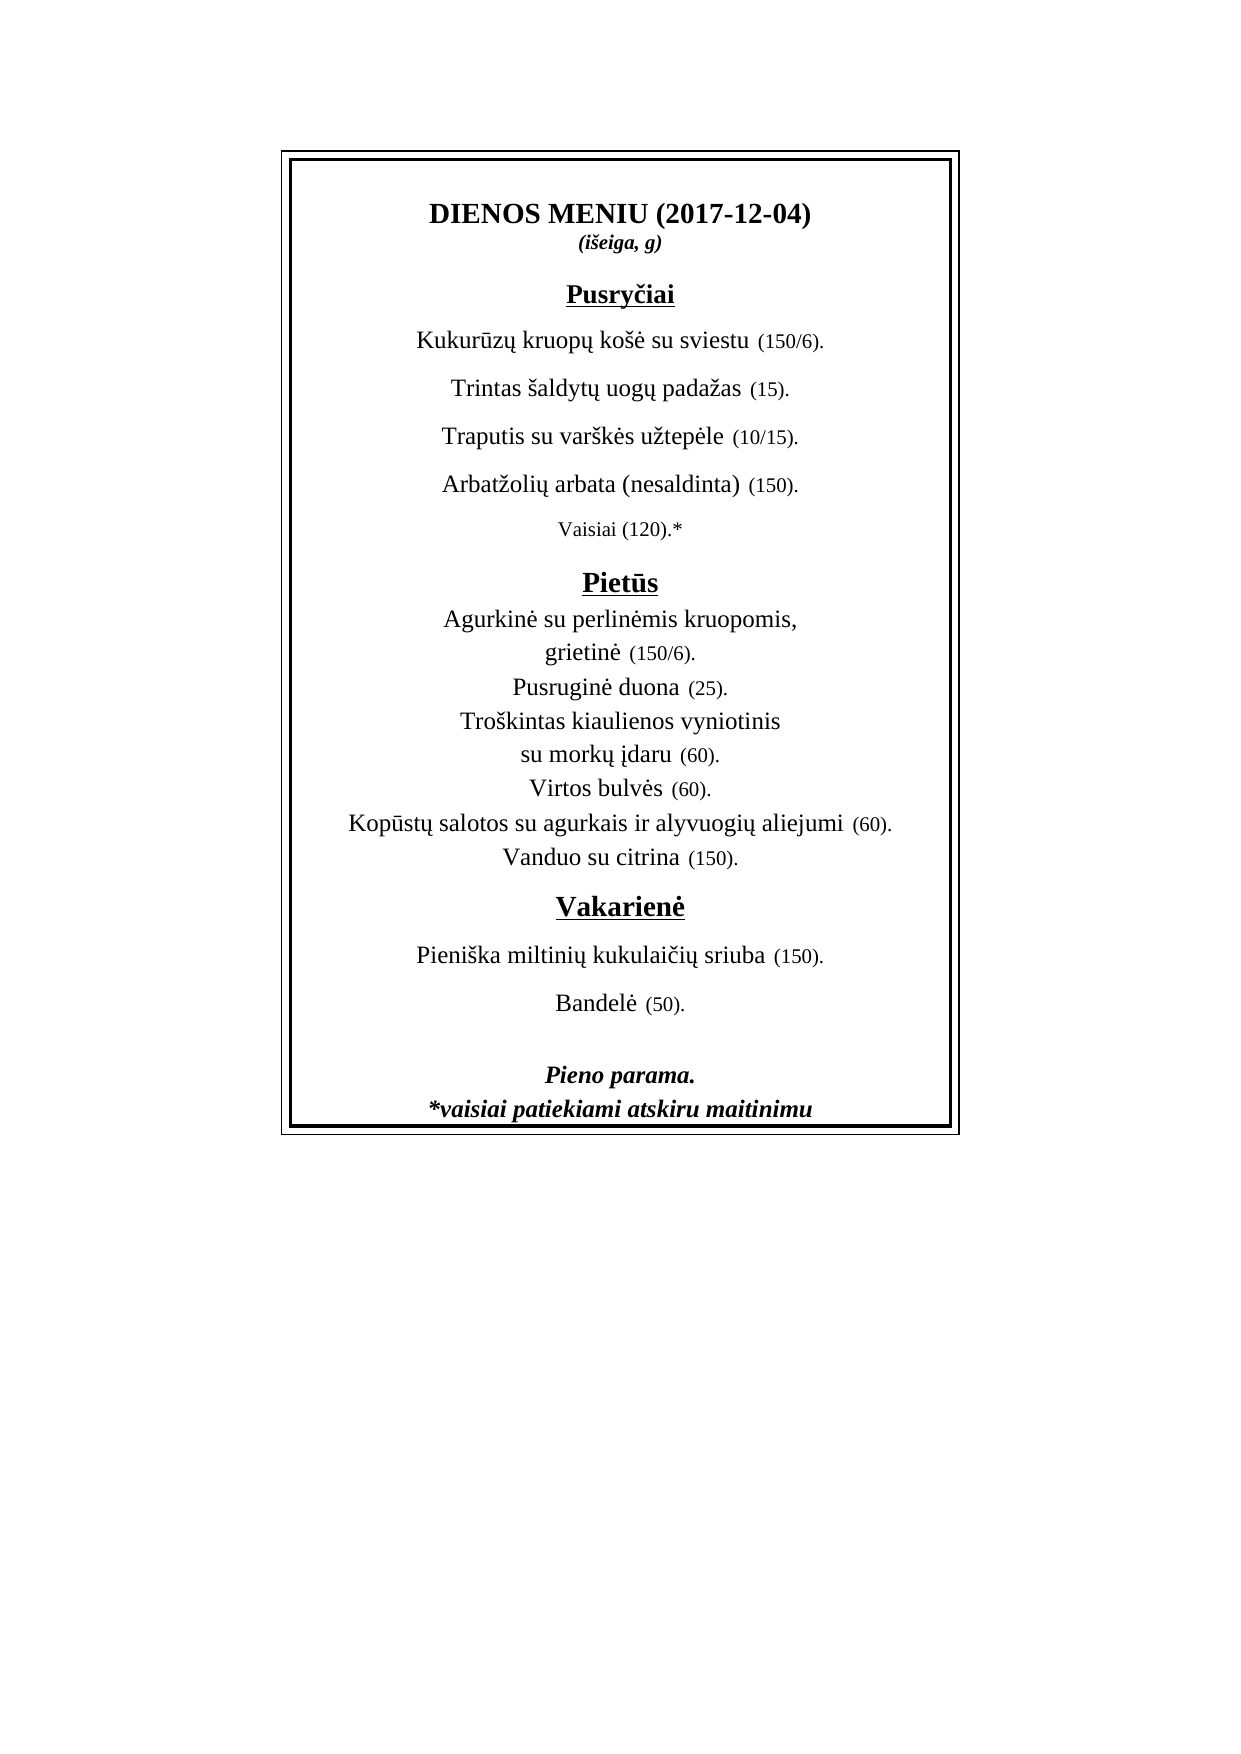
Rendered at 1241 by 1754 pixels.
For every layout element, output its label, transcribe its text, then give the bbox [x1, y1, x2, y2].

text Vaisiai (120).* [292, 504, 949, 541]
text Agurkinė su perlinėmis kruopomis, [292, 591, 949, 624]
text Virtos bulvės (60). [292, 761, 949, 795]
text Kukurūzų kruopų košė su sviestu (150/6). [292, 312, 949, 354]
text Pusryčiai [292, 266, 949, 310]
text DIENOS MENIU (2017-12-04) [300, 197, 940, 230]
text Trintas šaldytų uogų padažas (15). [292, 360, 949, 402]
text Traputis su varškės užtepėle (10/15). [292, 408, 949, 450]
text Arbatžolių arbata (nesaldinta) (150). [292, 456, 949, 498]
text Pietūs [292, 552, 949, 591]
text (išeiga, g) [300, 230, 940, 254]
text *vaisiai patiekiami atskiru maitinimu [282, 1081, 958, 1134]
text Pieno parama. [292, 1048, 949, 1081]
text Vakarienė [292, 876, 949, 923]
text Pusruginė duona (25). [292, 658, 949, 693]
text Troškintas kiaulienos vyniotinis [292, 693, 949, 726]
text Vanduo su citrina (150). [292, 829, 949, 871]
text Kopūstų salotos su agurkais ir alyvuogių aliejumi (60). [292, 795, 949, 829]
text grietinė (150/6). [292, 624, 949, 658]
text su morkų įdaru (60). [292, 726, 949, 761]
text Bandelė (50). [292, 975, 949, 1016]
text Pieniška miltinių kukulaičių sriuba (150). [292, 927, 949, 968]
